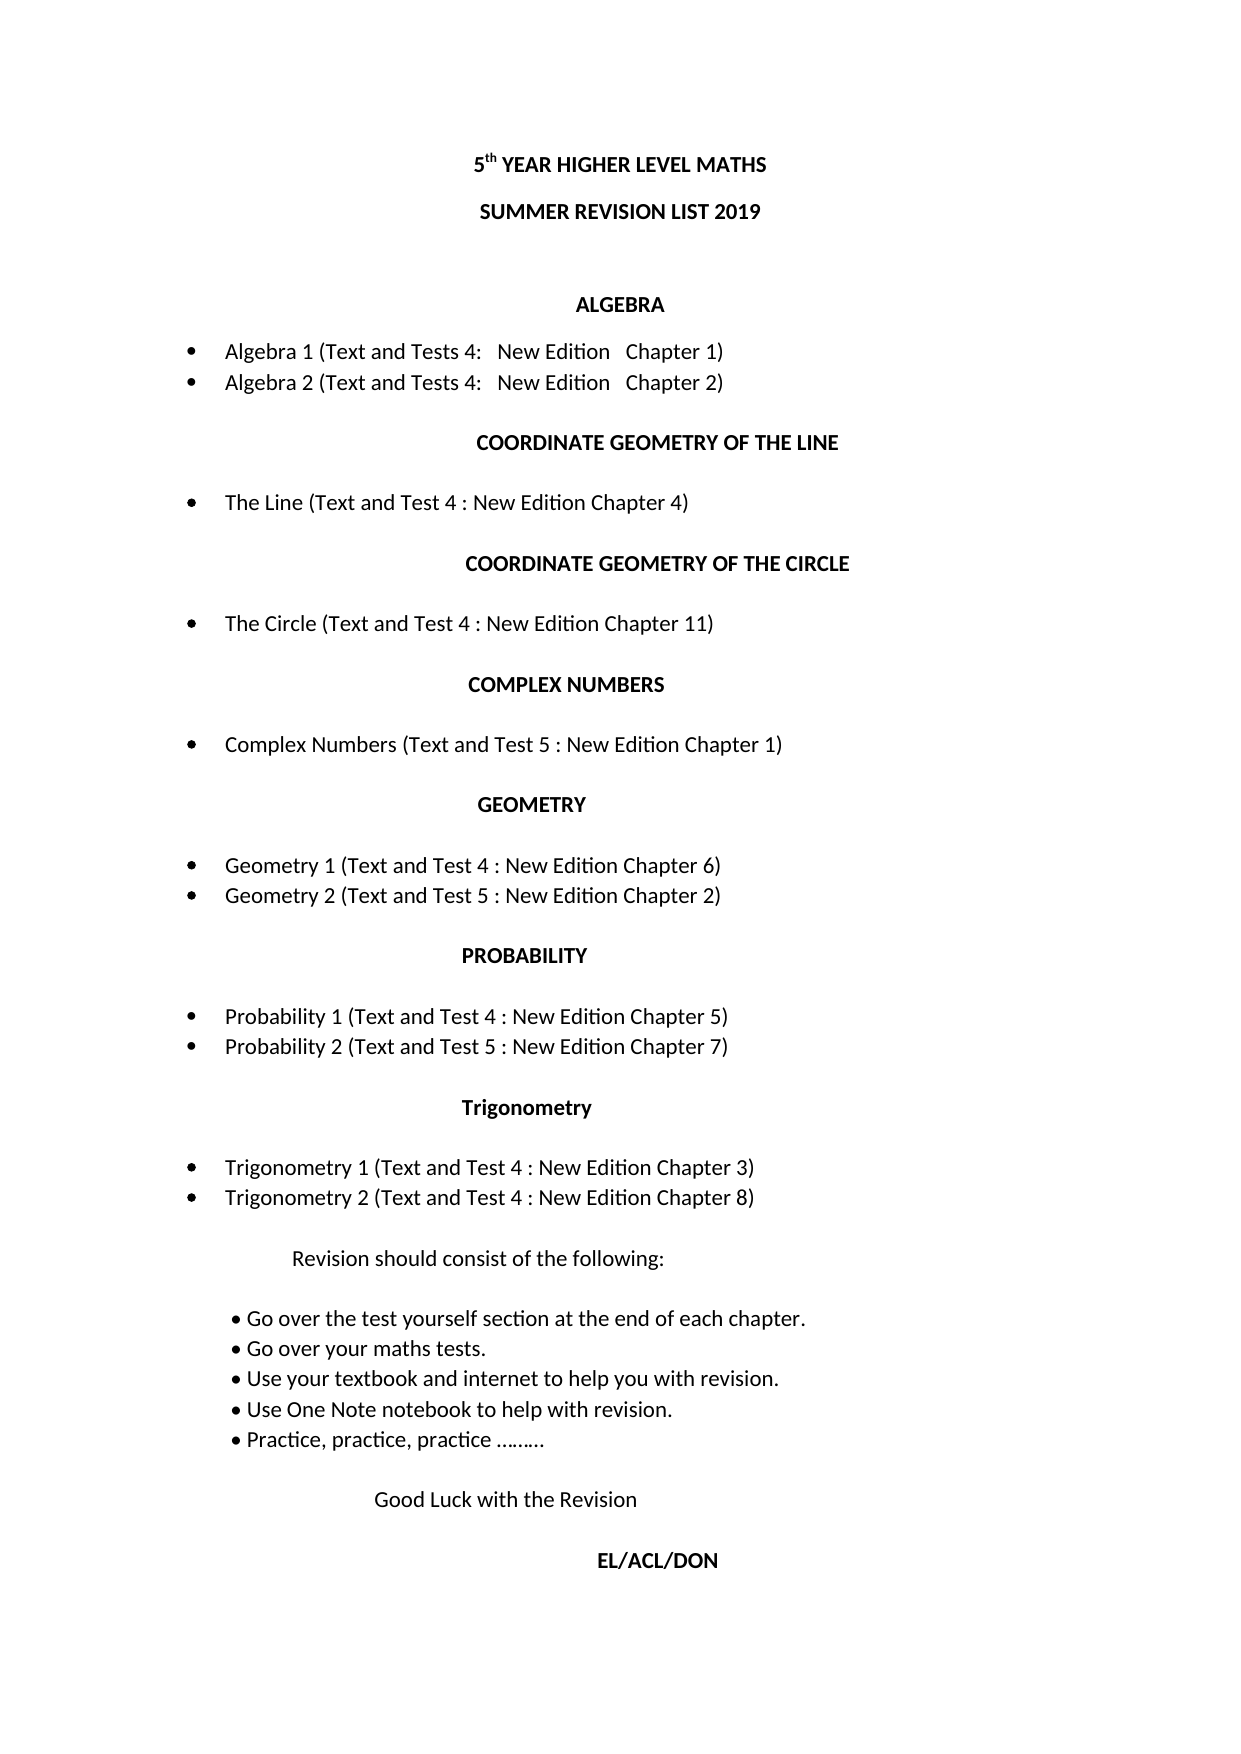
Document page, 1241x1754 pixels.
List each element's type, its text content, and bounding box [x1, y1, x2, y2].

list • Practice, practice, practice ……… [225, 1425, 1090, 1453]
list Trigonometry 2 (Text and Test 4 : New Edition Chapter 8) [187, 1183, 1090, 1211]
list GEOMETRY [225, 791, 1090, 819]
list EL/ACL/DON [225, 1546, 1090, 1574]
list PROBABILITY [225, 942, 1090, 970]
list • Go over the test yourself section at the end of each chapter. [225, 1304, 1090, 1332]
list • Use your textbook and internet to help you with revision. [225, 1364, 1090, 1393]
list The Line (Text and Test 4 : New Edition Chapter 4) [187, 488, 1090, 517]
list Revision should consist of the following: [225, 1244, 1090, 1272]
text 5th YEAR HIGHER LEVEL MATHS [150, 150, 1090, 178]
list Geometry 1 (Text and Test 4 : New Edition Chapter 6) [187, 851, 1090, 879]
list Probability 1 (Text and Test 4 : New Edition Chapter 5) [187, 1002, 1090, 1030]
list Complex Numbers (Text and Test 5 : New Edition Chapter 1) [187, 730, 1090, 758]
list Geometry 2 (Text and Test 5 : New Edition Chapter 2) [187, 881, 1090, 909]
list • Use One Note notebook to help with revision. [225, 1395, 1090, 1423]
list Trigonometry [225, 1093, 1090, 1121]
list Algebra 2 (Text and Tests 4: New Edition Chapter 2) [187, 368, 1090, 396]
list Good Luck with the Revision [225, 1485, 1090, 1513]
list Trigonometry 1 (Text and Test 4 : New Edition Chapter 3) [187, 1153, 1090, 1181]
list Probability 2 (Text and Test 5 : New Edition Chapter 7) [187, 1032, 1090, 1060]
list The Circle (Text and Test 4 : New Edition Chapter 11) [187, 609, 1090, 637]
list • Go over your maths tests. [225, 1334, 1090, 1362]
list Algebra 1 (Text and Tests 4: New Edition Chapter 1) [187, 337, 1090, 366]
text SUMMER REVISION LIST 2019 [150, 197, 1090, 225]
list COORDINATE GEOMETRY OF THE LINE [225, 428, 1090, 456]
list COORDINATE GEOMETRY OF THE CIRCLE [225, 549, 1090, 577]
list COMPLEX NUMBERS [225, 670, 1090, 698]
text ALGEBRA [150, 291, 1090, 319]
